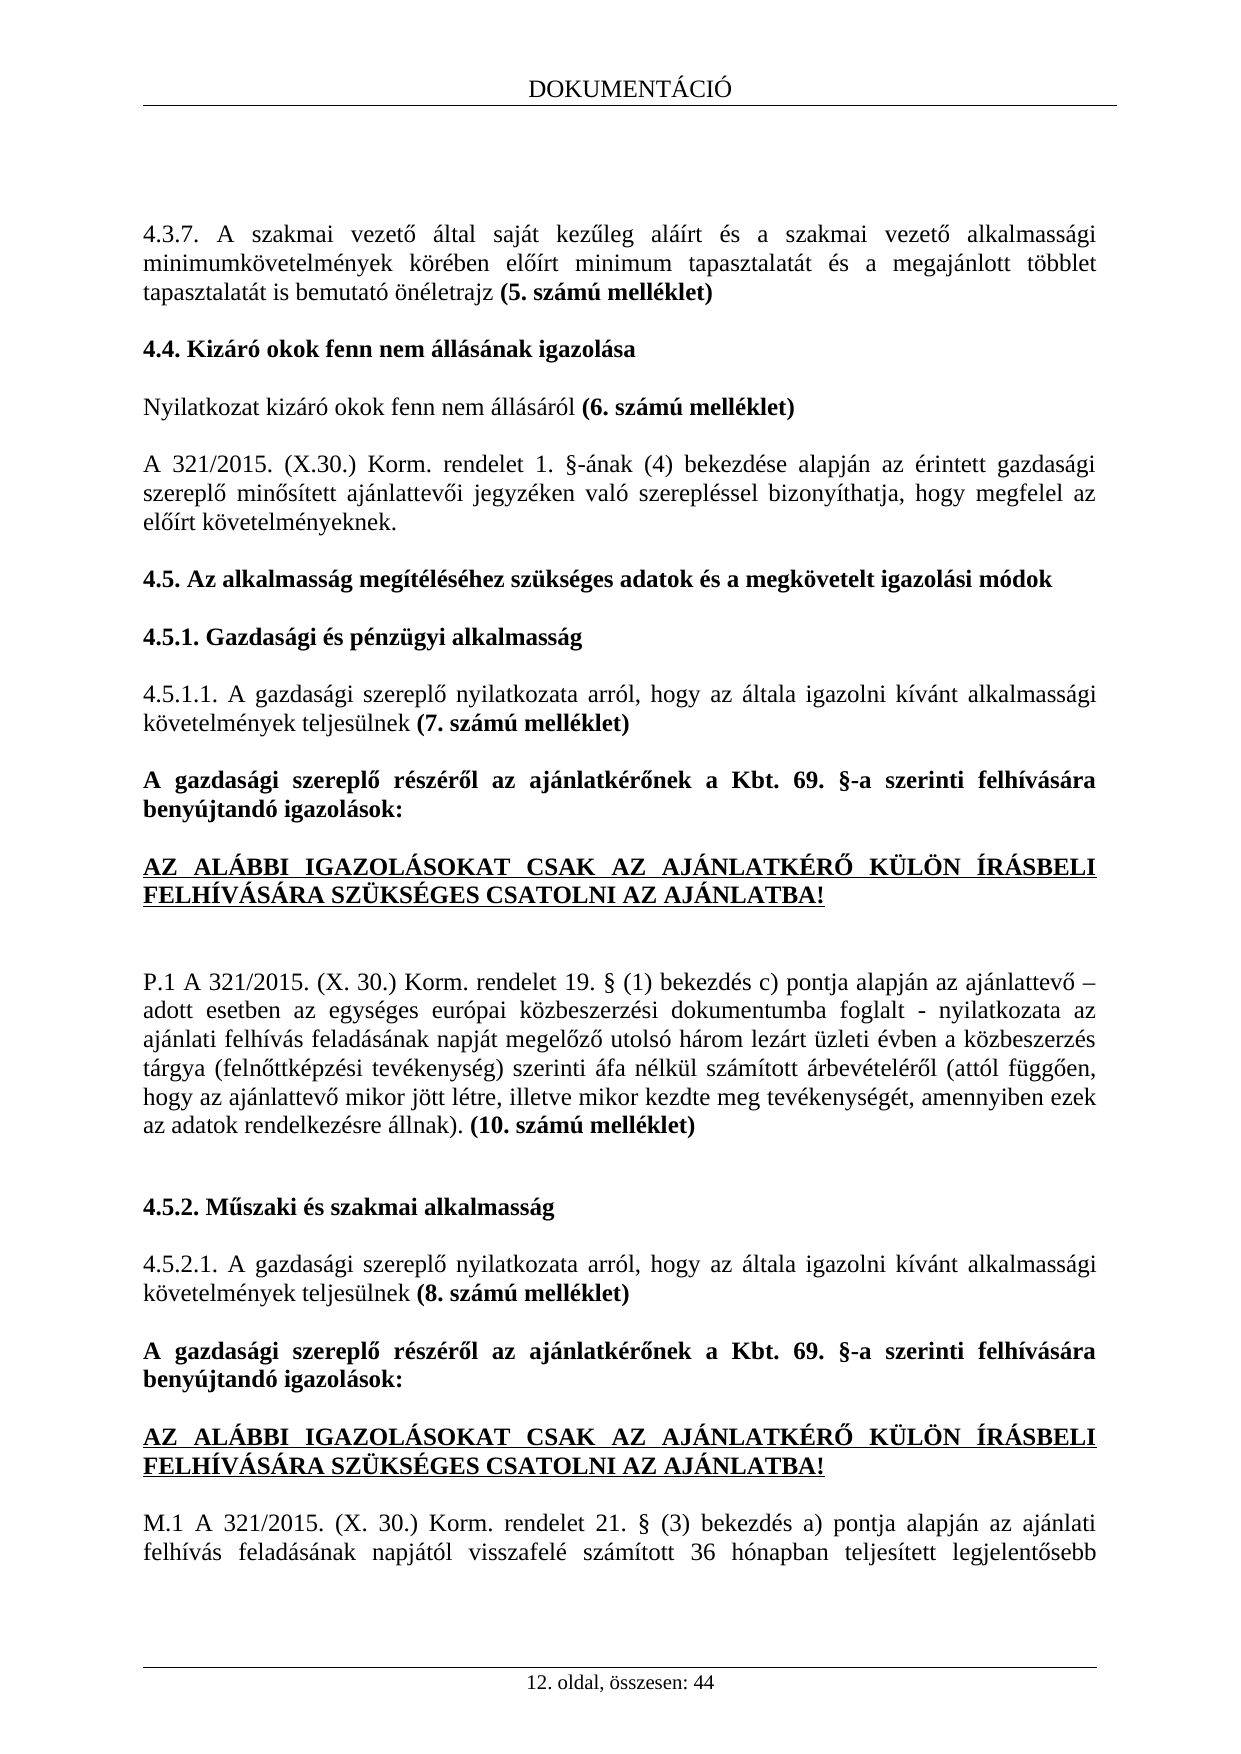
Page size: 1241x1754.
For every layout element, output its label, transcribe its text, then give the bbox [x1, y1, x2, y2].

text AZ ALÁBBI IGAZOLÁSOKAT CSAK AZ AJÁNLATKÉRŐ KÜLÖN ÍRÁSBELI FELHÍVÁSÁRA SZÜKSÉGES CSATOLNI AZ AJÁNLATBA! [143, 878, 1097, 909]
text 4.4. Kizáró okok fenn nem állásának igazolása [143, 334, 1097, 363]
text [143, 1508, 1097, 1566]
text A 321/2015. (X.30.) Korm. rendelet 1. §-ának (4) bekezdése alapján az érintett gazdasági szereplő minősített ajánlattevői jegyzéken való szerepléssel bizonyíthatja, hogy megfelel az előírt követelményeknek. [143, 449, 1097, 536]
text AZ ALÁBBI IGAZOLÁSOKAT CSAK AZ AJÁNLATKÉRŐ KÜLÖN ÍRÁSBELI FELHÍVÁSÁRA SZÜKSÉGES CSATOLNI AZ AJÁNLATBA! [143, 852, 1097, 877]
text A gazdasági szereplő részéről az ajánlatkérőnek a Kbt. 69. §-a szerinti felhívására benyújtandó igazolások: [143, 766, 1097, 823]
text A gazdasági szereplő részéről az ajánlatkérőnek a Kbt. 69. §-a szerinti felhívására benyújtandó igazolások: [143, 1336, 1097, 1393]
text AZ ALÁBBI IGAZOLÁSOKAT CSAK AZ AJÁNLATKÉRŐ KÜLÖN ÍRÁSBELI FELHÍVÁSÁRA SZÜKSÉGES CSATOLNI AZ AJÁNLATBA! [143, 1422, 1097, 1447]
text 4.5.2.1. A gazdasági szereplő nyilatkozata arról, hogy az általa igazolni kívánt alkalmassági követelmények teljesülnek (8. számú melléklet) [143, 1249, 1097, 1307]
text AZ ALÁBBI IGAZOLÁSOKAT CSAK AZ AJÁNLATKÉRŐ KÜLÖN ÍRÁSBELI FELHÍVÁSÁRA SZÜKSÉGES CSATOLNI AZ AJÁNLATBA! [143, 1448, 1097, 1479]
text 4.5.1. Gazdasági és pénzügyi alkalmasság [143, 622, 1097, 651]
text Nyilatkozat kizáró okok fenn nem állásáról (6. számú melléklet) [143, 392, 1097, 421]
text 4.5. Az alkalmasság megítéléséhez szükséges adatok és a megkövetelt igazolási módok [143, 564, 1097, 593]
text 4.3.7. A szakmai vezető által saját kezűleg aláírt és a szakmai vezető alkalmassági minimumkövetelmények körében előírt minimum tapasztalatát és a megajánlott többlet tapasztalatát is bemutató önéletrajz (5. számú melléklet) [143, 219, 1097, 306]
text 4.5.1.1. A gazdasági szereplő nyilatkozata arról, hogy az általa igazolni kívánt alkalmassági követelmények teljesülnek (7. számú melléklet) [143, 679, 1097, 737]
text 4.5.2. Műszaki és szakmai alkalmasság [143, 1192, 1097, 1221]
text P.1 A 321/2015. (X. 30.) Korm. rendelet 19. § (1) bekezdés c) pontja alapján az ajánlattevő – adott esetben az egységes európai közbeszerzési dokumentumba foglalt - nyilatkozata az ajánlati felhívás feladásának napját megelőző utolsó három lezárt üzleti évben a közbeszerzés tárgya (felnőttképzési tevékenység) szerinti áfa nélkül számított árbevételéről (attól függően, hogy az ajánlattevő mikor jött létre, illetve mikor kezdte meg tevékenységét, amennyiben ezek az adatok rendelkezésre állnak). (10. számú melléklet) [143, 967, 1097, 1139]
